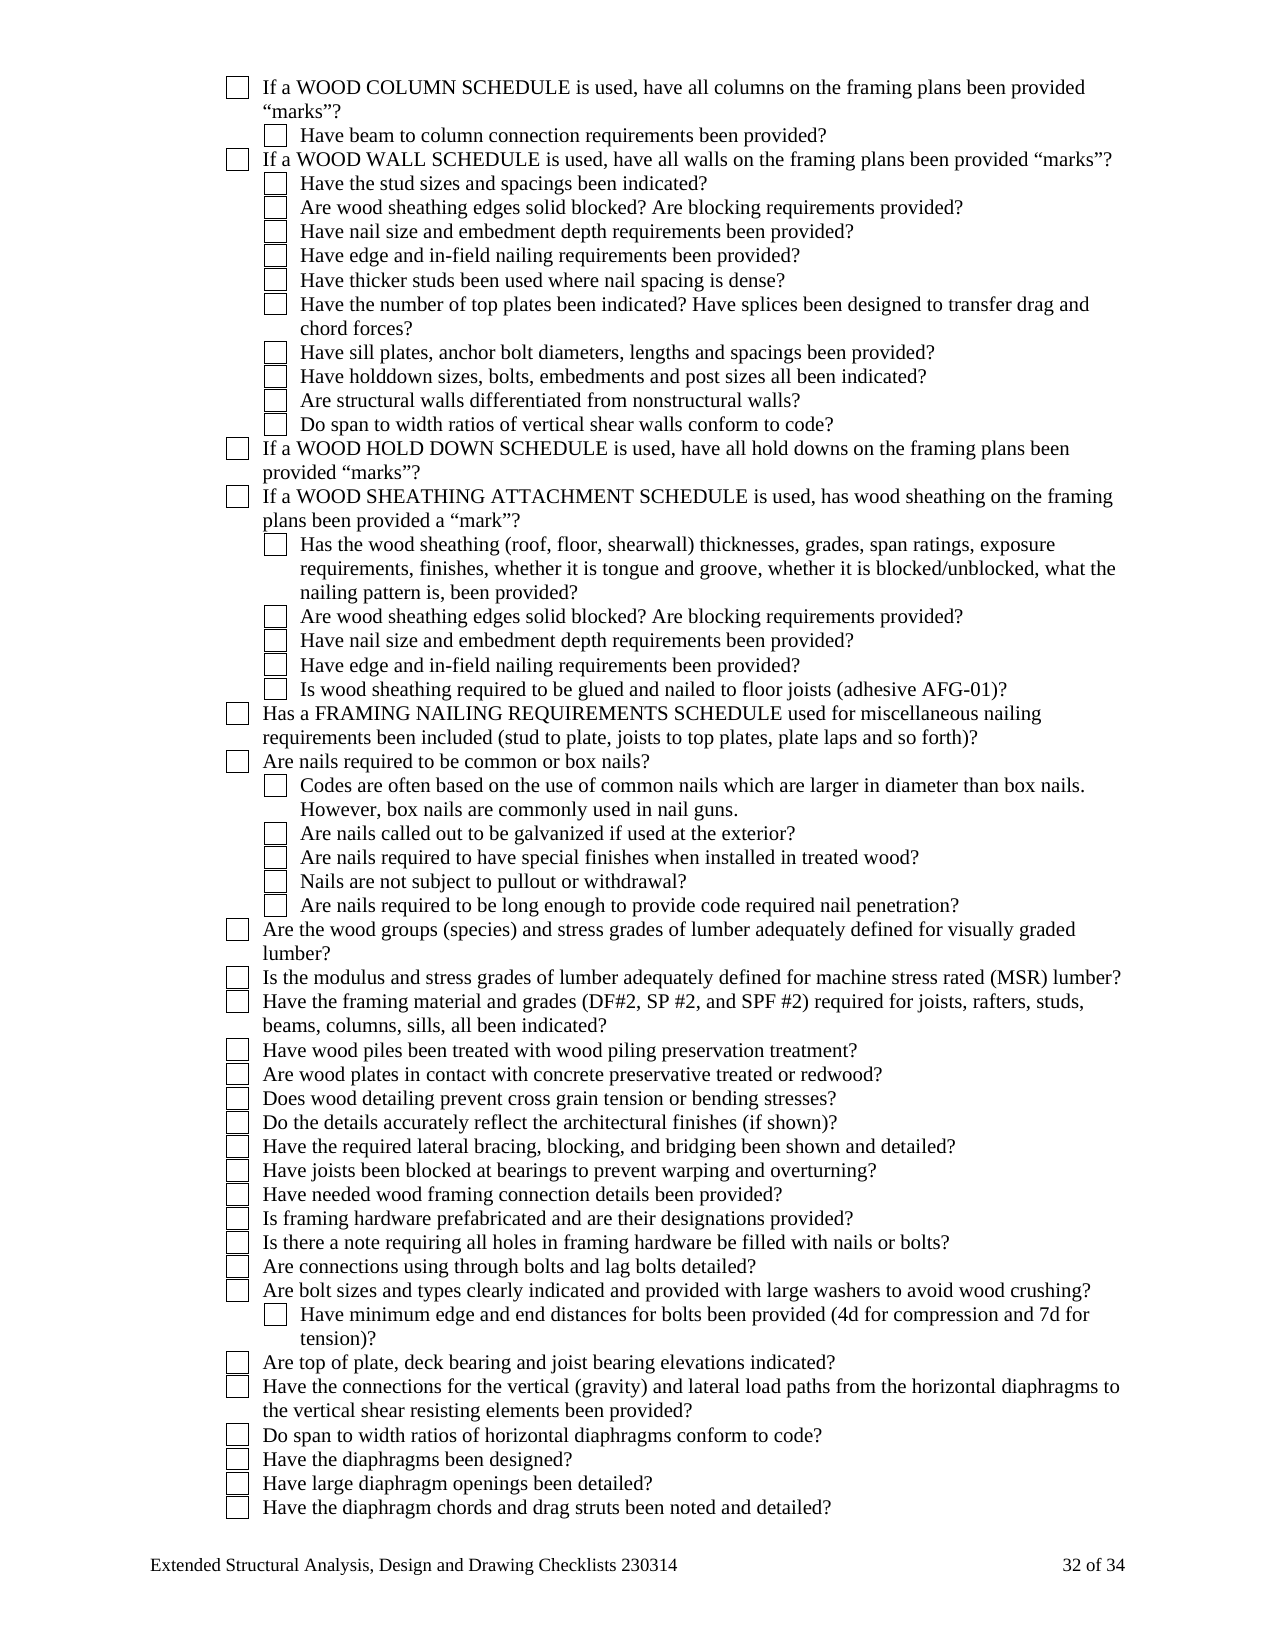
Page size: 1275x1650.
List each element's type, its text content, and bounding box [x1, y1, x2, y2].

text Have wood piles been treated with wood piling preservation treatment? [225, 1037, 1125, 1062]
text Have the diaphragms been designed? [225, 1447, 1125, 1471]
text Are nails required to be common or box nails? [225, 749, 1125, 773]
text Are wood plates in contact with concrete preservative treated or redwood? [225, 1062, 1125, 1086]
text Has a FRAMING NAILING REQUIREMENTS SCHEDULE used for miscellaneous nailing requirements been included (stud to plate, joists to top plates, plate laps and so forth)? [225, 701, 1125, 749]
text Have minimum edge and end distances for bolts been provided (4d for compression and 7d for tension)? [263, 1302, 1125, 1350]
text Are nails required to have special finishes when installed in treated wood? [263, 845, 1125, 869]
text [263, 123, 1125, 147]
text Have thicker studs been used where nail spacing is dense? [263, 267, 1125, 292]
text Are the wood groups (species) and stress grades of lumber adequately defined for visually graded lumber? [225, 917, 1125, 965]
text Have the required lateral bracing, blocking, and bridging been shown and detailed? [225, 1134, 1125, 1158]
text Are wood sheathing edges solid blocked? Are blocking requirements provided? [263, 604, 1125, 628]
text Is the modulus and stress grades of lumber adequately defined for machine stress rated (MSR) lumber? [225, 965, 1125, 989]
text Has the wood sheathing (roof, floor, shearwall) thicknesses, grades, span ratings, exposure requirements, finishes, whether it is tongue and groove, whether it is blocked/unblocked, what the nailing pattern is, been provided? [263, 532, 1125, 604]
text Codes are often based on the use of common nails which are larger in diameter than box nails. However, box nails are commonly used in nail guns. [263, 773, 1125, 821]
text Have nail size and embedment depth requirements been provided? [263, 219, 1125, 243]
text Have needed wood framing connection details been provided? [225, 1182, 1125, 1206]
text Have edge and in-field nailing requirements been provided? [263, 652, 1125, 677]
text Have the stud sizes and spacings been indicated? [263, 171, 1125, 195]
text Have sill plates, anchor bolt diameters, lengths and spacings been provided? [263, 340, 1125, 364]
text If a WOOD SHEATHING ATTACHMENT SCHEDULE is used, has wood sheathing on the framing plans been provided a “mark”? [225, 484, 1125, 532]
text Have nail size and embedment depth requirements been provided? [263, 628, 1125, 652]
text Is there a note requiring all holes in framing hardware be filled with nails or bolts? [225, 1230, 1125, 1254]
text Have large diaphragm openings been detailed? [225, 1471, 1125, 1495]
text Is framing hardware prefabricated and are their designations provided? [225, 1206, 1125, 1230]
text Are connections using through bolts and lag bolts detailed? [225, 1254, 1125, 1278]
text If a WOOD WALL SCHEDULE is used, have all walls on the framing plans been provided “marks”? [225, 147, 1125, 171]
text Have the number of top plates been indicated? Have splices been designed to transfer drag and chord forces? [263, 292, 1125, 340]
text Is wood sheathing required to be glued and nailed to floor joists (adhesive AFG-01)? [263, 677, 1125, 701]
text Do span to width ratios of vertical shear walls conform to code? [263, 412, 1125, 436]
text Have holddown sizes, bolts, embedments and post sizes all been indicated? [263, 364, 1125, 388]
text Have the diaphragm chords and drag struts been noted and detailed? [225, 1495, 1125, 1519]
text Have edge and in-field nailing requirements been provided? [263, 243, 1125, 267]
text Have the framing material and grades (DF#2, SP #2, and SPF #2) required for joists, rafters, studs, beams, columns, sills, all been indicated? [225, 989, 1125, 1037]
text If a WOOD HOLD DOWN SCHEDULE is used, have all hold downs on the framing plans been provided “marks”? [225, 436, 1125, 484]
text Are wood sheathing edges solid blocked? Are blocking requirements provided? [263, 195, 1125, 219]
text Have joists been blocked at bearings to prevent warping and overturning? [225, 1158, 1125, 1182]
text Are top of plate, deck bearing and joist bearing elevations indicated? [225, 1350, 1125, 1374]
text Do span to width ratios of horizontal diaphragms conform to code? [225, 1422, 1125, 1447]
text Does wood detailing prevent cross grain tension or bending stresses? [225, 1086, 1125, 1110]
text If a WOOD COLUMN SCHEDULE is used, have all columns on the framing plans been provided “marks”? [225, 75, 1125, 123]
text Do the details accurately reflect the architectural finishes (if shown)? [225, 1110, 1125, 1134]
text Are structural walls differentiated from nonstructural walls? [263, 388, 1125, 412]
text Nails are not subject to pullout or withdrawal? [263, 869, 1125, 893]
text Have the connections for the vertical (gravity) and lateral load paths from the horizontal diaphragms to the vertical shear resisting elements been provided? [225, 1374, 1125, 1422]
text Are bolt sizes and types clearly indicated and provided with large washers to avoid wood crushing? [225, 1278, 1125, 1302]
text Are nails called out to be galvanized if used at the exterior? [263, 821, 1125, 845]
text Are nails required to be long enough to provide code required nail penetration? [263, 893, 1125, 917]
